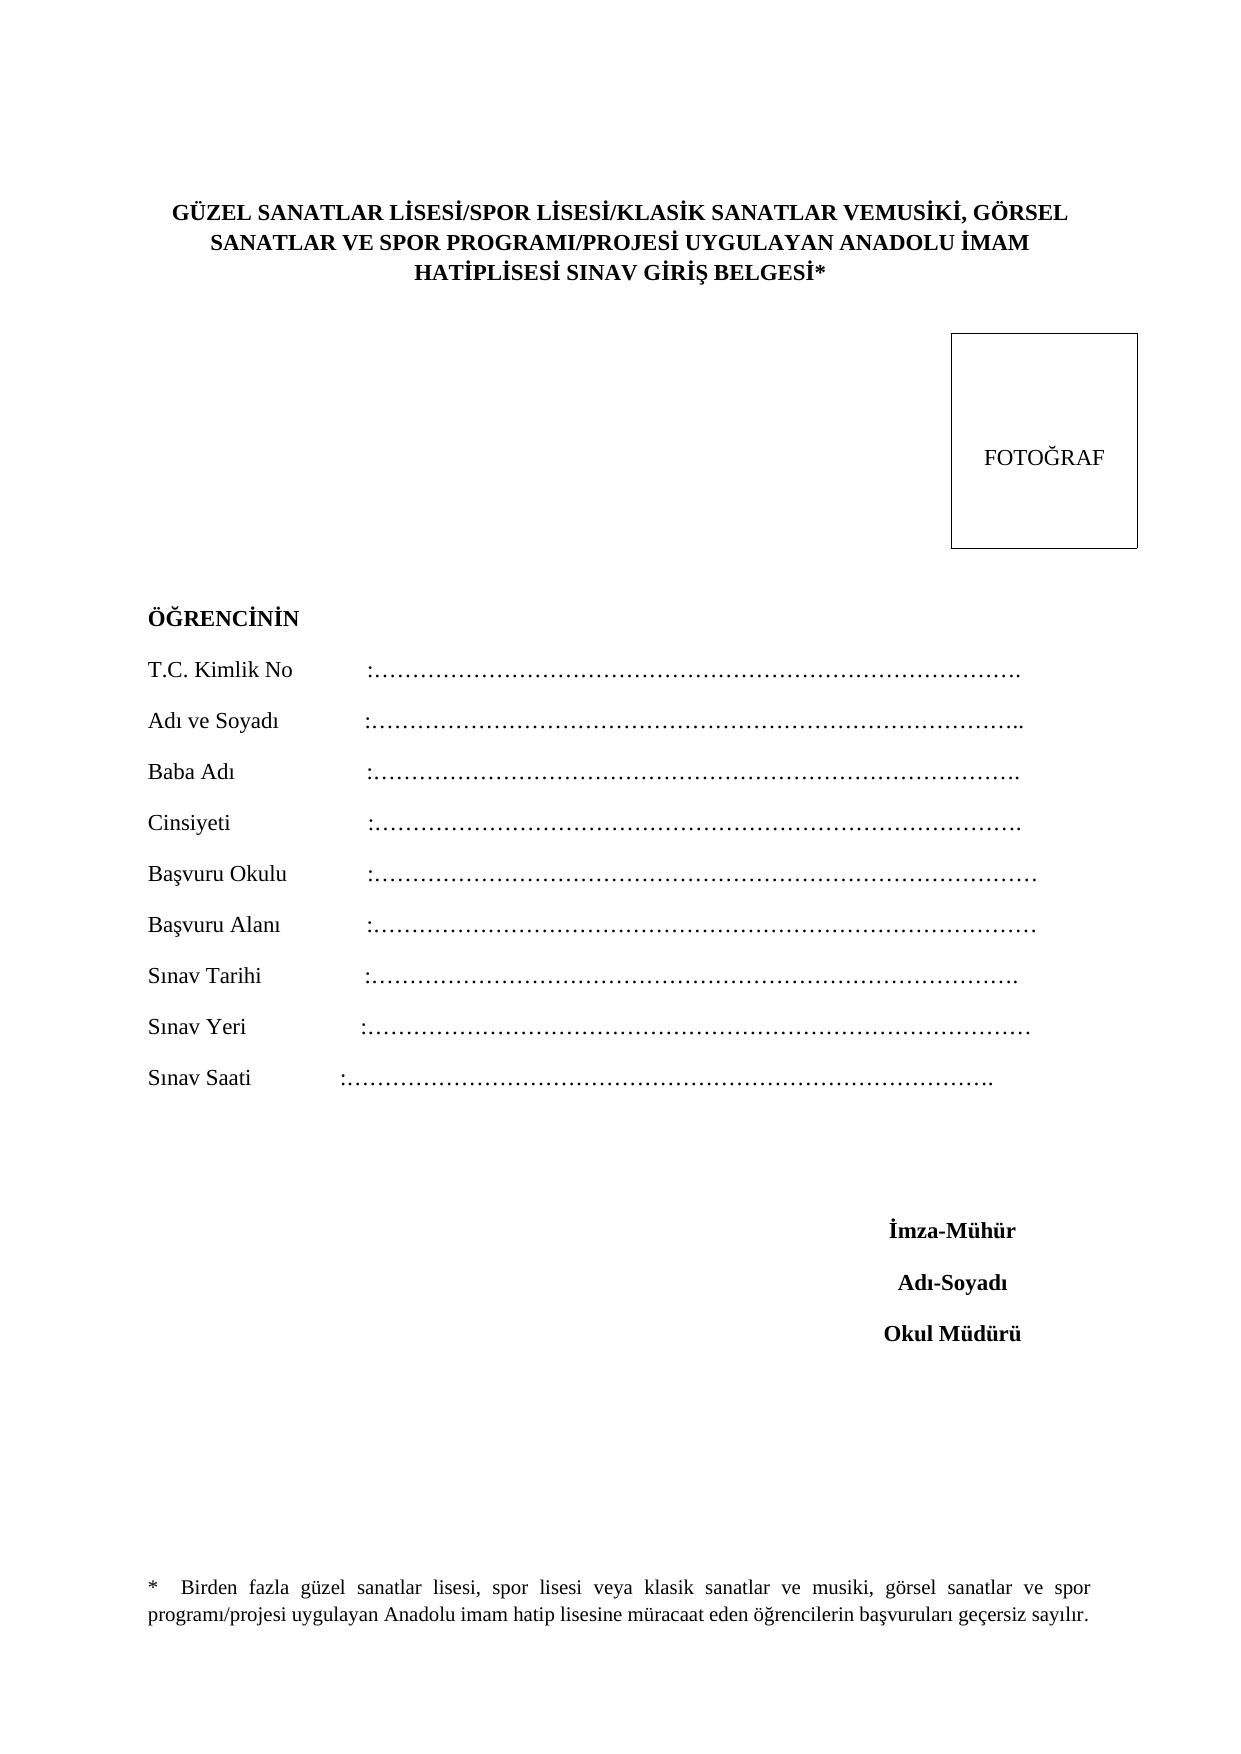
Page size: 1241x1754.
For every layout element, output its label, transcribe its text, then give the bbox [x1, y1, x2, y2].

text * Birden fazla güzel sanatlar lisesi, spor lisesi veya klasik sanatlar ve musiki, görsel sanatlar ve spor programı/projesi uygulayan Anadolu imam hatip lisesine müracaat eden öğrencilerin başvuruları geçersiz sayılır. [148, 1575, 1092, 1626]
text Baba Adı :…………………………………………………………………………. [148, 758, 1092, 784]
text Sınav Saati :…………………………………………………………………………. [148, 1064, 1092, 1091]
text Başvuru Okulu :…………………………………………………………………………… [148, 860, 1092, 887]
text GÜZEL SANATLAR LİSESİ/SPOR LİSESİ/KLASİK SANATLAR VEMUSİKİ, GÖRSEL SANATLAR VE SPOR PROGRAMI/PROJESİ UYGULAYAN ANADOLU İMAM HATİPLİSESİ SINAV GİRİŞ BELGESİ* [148, 199, 1092, 286]
text ÖĞRENCİNİN [148, 605, 1092, 631]
text Adı-Soyadı [812, 1268, 1092, 1295]
text Okul Müdürü [812, 1319, 1092, 1346]
text T.C. Kimlik No :…………………………………………………………………………. [148, 656, 1092, 682]
text Adı ve Soyadı :………………………………………………………………………….. [148, 707, 1092, 733]
text Sınav Tarihi :…………………………………………………………………………. [148, 962, 1092, 989]
text İmza-Mühür [812, 1217, 1092, 1244]
text Sınav Yeri :…………………………………………………………………………… [148, 1013, 1092, 1040]
text Cinsiyeti :…………………………………………………………………………. [148, 809, 1092, 836]
text Başvuru Alanı :…………………………………………………………………………… [148, 911, 1092, 938]
